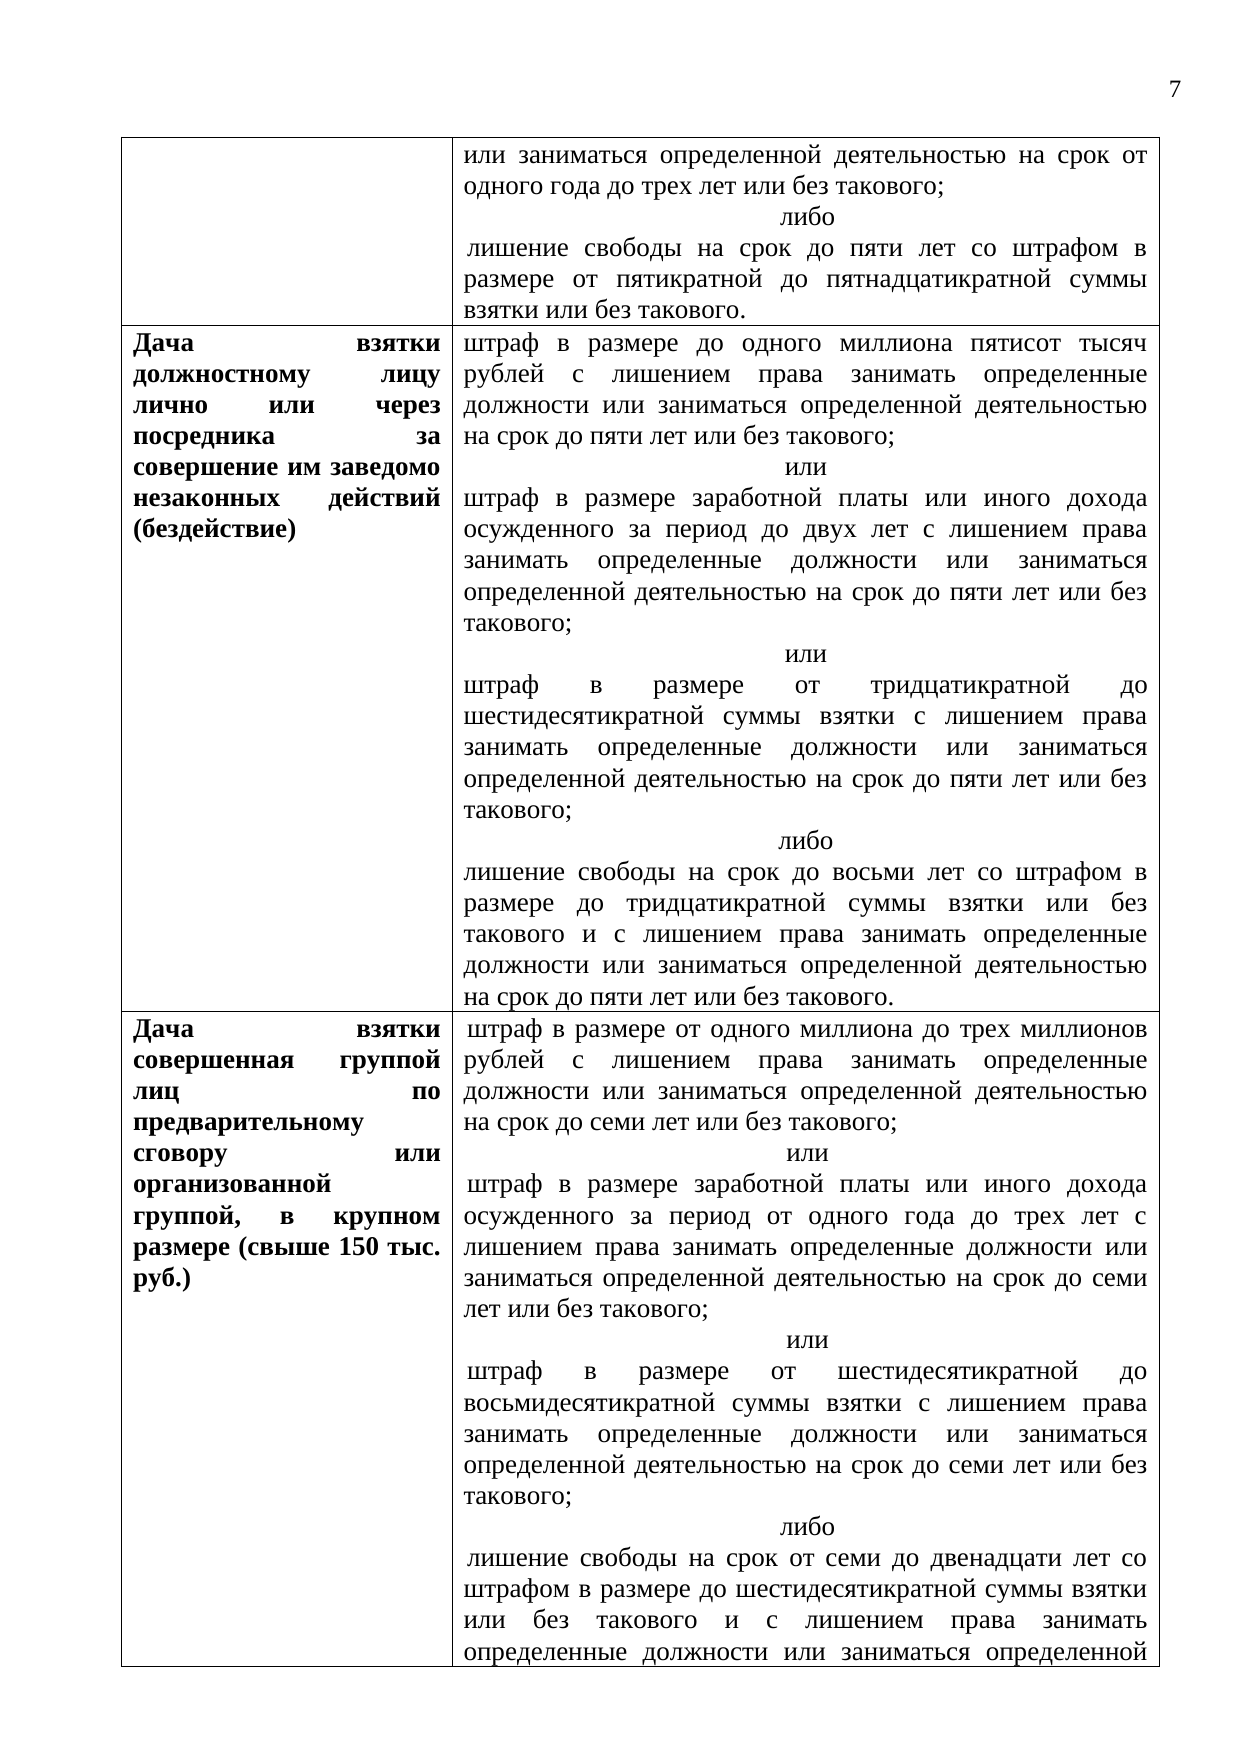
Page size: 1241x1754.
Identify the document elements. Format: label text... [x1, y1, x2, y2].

table_cell Дача взятки должностному лицу лично или через посредника за совершение им заведомо незаконных действий (бездействие) [122, 326, 452, 1011]
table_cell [122, 1012, 452, 1666]
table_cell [453, 1012, 1159, 1666]
table_cell штраф в размере до одного миллиона пятисот тысяч рублей с лишением права занимать определенные должности или заниматься определенной деятельностью на срок до пяти лет или без такового; или штраф в размере заработной платы или иного дохода осужденного за период до двух лет с лишением права занимать определенные должности или заниматься определенной деятельностью на срок до пяти лет или без такового; или штраф в размере от тридцатикратной до шестидесятикратной суммы взятки с лишением права занимать определенные должности или заниматься определенной деятельностью на срок до пяти лет или без такового; либо лишение свободы на срок до восьми лет со штрафом в размере до тридцатикратной суммы взятки или без такового и с лишением права занимать определенные должности или заниматься определенной деятельностью на срок до пяти лет или без такового. [453, 326, 1159, 1011]
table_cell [453, 138, 1159, 324]
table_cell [122, 138, 452, 324]
